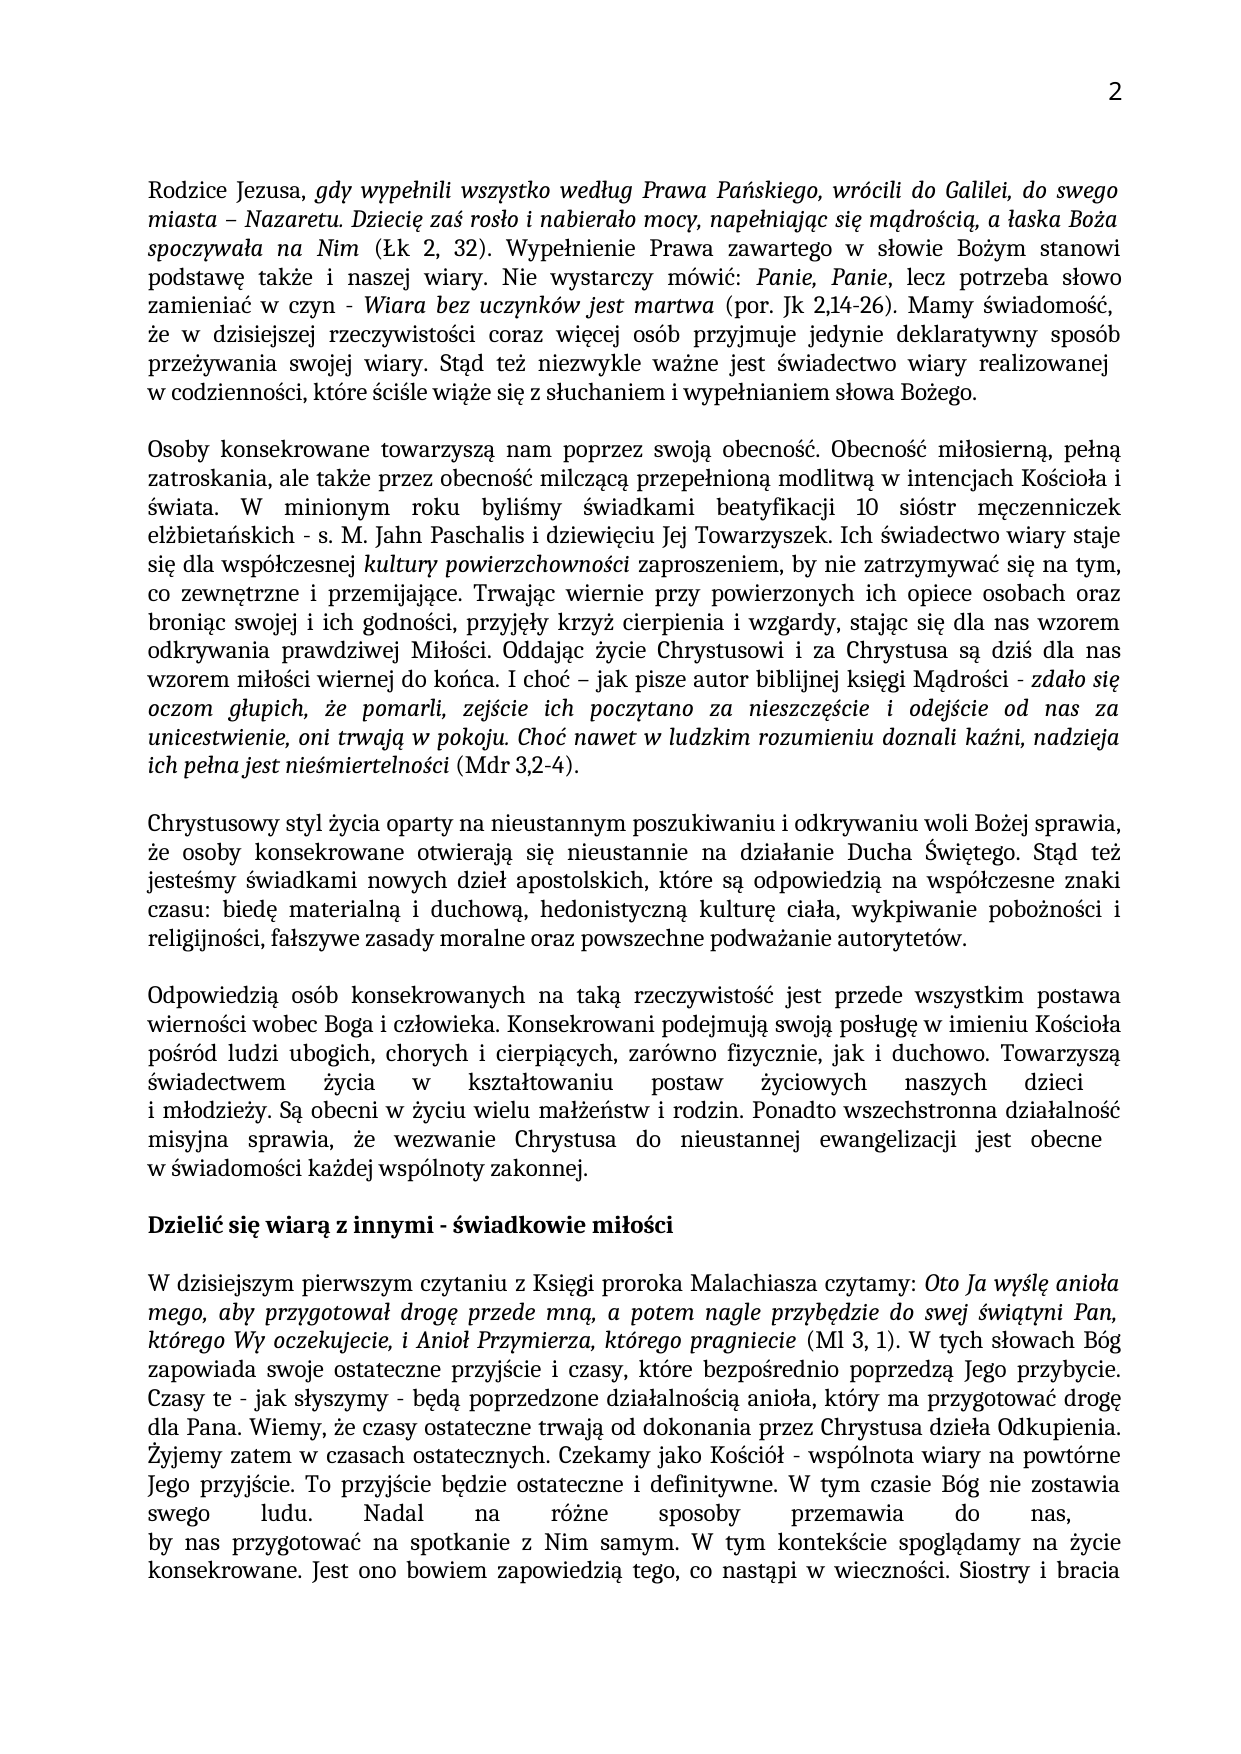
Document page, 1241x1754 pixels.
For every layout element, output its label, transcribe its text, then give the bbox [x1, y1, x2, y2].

text Rodzice Jezusa, gdy wypełnili wszystko według Prawa Pańskiego, wrócili do Galilei, do swego miasta – Nazaretu. Dziecię zaś rosło i nabierało mocy, napełniając się mądrością, a łaska Boża spoczywała na Nim (Łk 2, 32). Wypełnienie Prawa zawartego w słowie Bożym stanowi podstawę także i naszej wiary. Nie wystarczy mówić: Panie, Panie, lecz potrzeba słowo zamieniać w czyn - Wiara bez uczynków jest martwa (por. Jk 2,14-26). Mamy świadomość, że w dzisiejszej rzeczywistości coraz więcej osób przyjmuje jedynie deklaratywny sposób przeżywania swojej wiary. Stąd też niezwykle ważne jest świadectwo wiary realizowanej w codzienności, które ściśle wiąże się z słuchaniem i wypełnianiem słowa Bożego. [148, 176, 1122, 406]
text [148, 1269, 1122, 1585]
text Odpowiedzią osób konsekrowanych na taką rzeczywistość jest przede wszystkim postawa wierności wobec Boga i człowieka. Konsekrowani podejmują swoją posługę w imieniu Kościoła pośród ludzi ubogich, chorych i cierpiących, zarówno fizycznie, jak i duchowo. Towarzyszą świadectwem życia w kształtowaniu postaw życiowych naszych dzieci i młodzieży. Są obecni w życiu wielu małżeństw i rodzin. Ponadto wszechstronna działalność misyjna sprawia, że wezwanie Chrystusa do nieustannej ewangelizacji jest obecne w świadomości każdej wspólnoty zakonnej. [148, 981, 1122, 1183]
text Dzielić się wiarą z innymi - świadkowie miłości [148, 1211, 1122, 1240]
text Osoby konsekrowane towarzyszą nam poprzez swoją obecność. Obecność miłosierną, pełną zatroskania, ale także przez obecność milczącą przepełnioną modlitwą w intencjach Kościoła i świata. W minionym roku byliśmy świadkami beatyfikacji 10 sióstr męczenniczek elżbietańskich - s. M. Jahn Paschalis i dziewięciu Jej Towarzyszek. Ich świadectwo wiary staje się dla współczesnej kultury powierzchowności zaproszeniem, by nie zatrzymywać się na tym, co zewnętrzne i przemijające. Trwając wiernie przy powierzonych ich opiece osobach oraz broniąc swojej i ich godności, przyjęły krzyż cierpienia i wzgardy, stając się dla nas wzorem odkrywania prawdziwej Miłości. Oddając życie Chrystusowi i za Chrystusa są dziś dla nas wzorem miłości wiernej do końca. I choć – jak pisze autor biblijnej księgi Mądrości - zdało się oczom głupich, że pomarli, zejście ich poczytano za nieszczęście i odejście od nas za unicestwienie, oni trwają w pokoju. Choć nawet w ludzkim rozumieniu doznali kaźni, nadzieja ich pełna jest nieśmiertelności (Mdr 3,2-4). [148, 435, 1122, 780]
text Chrystusowy styl życia oparty na nieustannym poszukiwaniu i odkrywaniu woli Bożej sprawia, że osoby konsekrowane otwierają się nieustannie na działanie Ducha Świętego. Stąd też jesteśmy świadkami nowych dzieł apostolskich, które są odpowiedzią na współczesne znaki czasu: biedę materialną i duchową, hedonistyczną kulturę ciała, wykpiwanie pobożności i religijności, fałszywe zasady moralne oraz powszechne podważanie autorytetów. [148, 809, 1122, 953]
